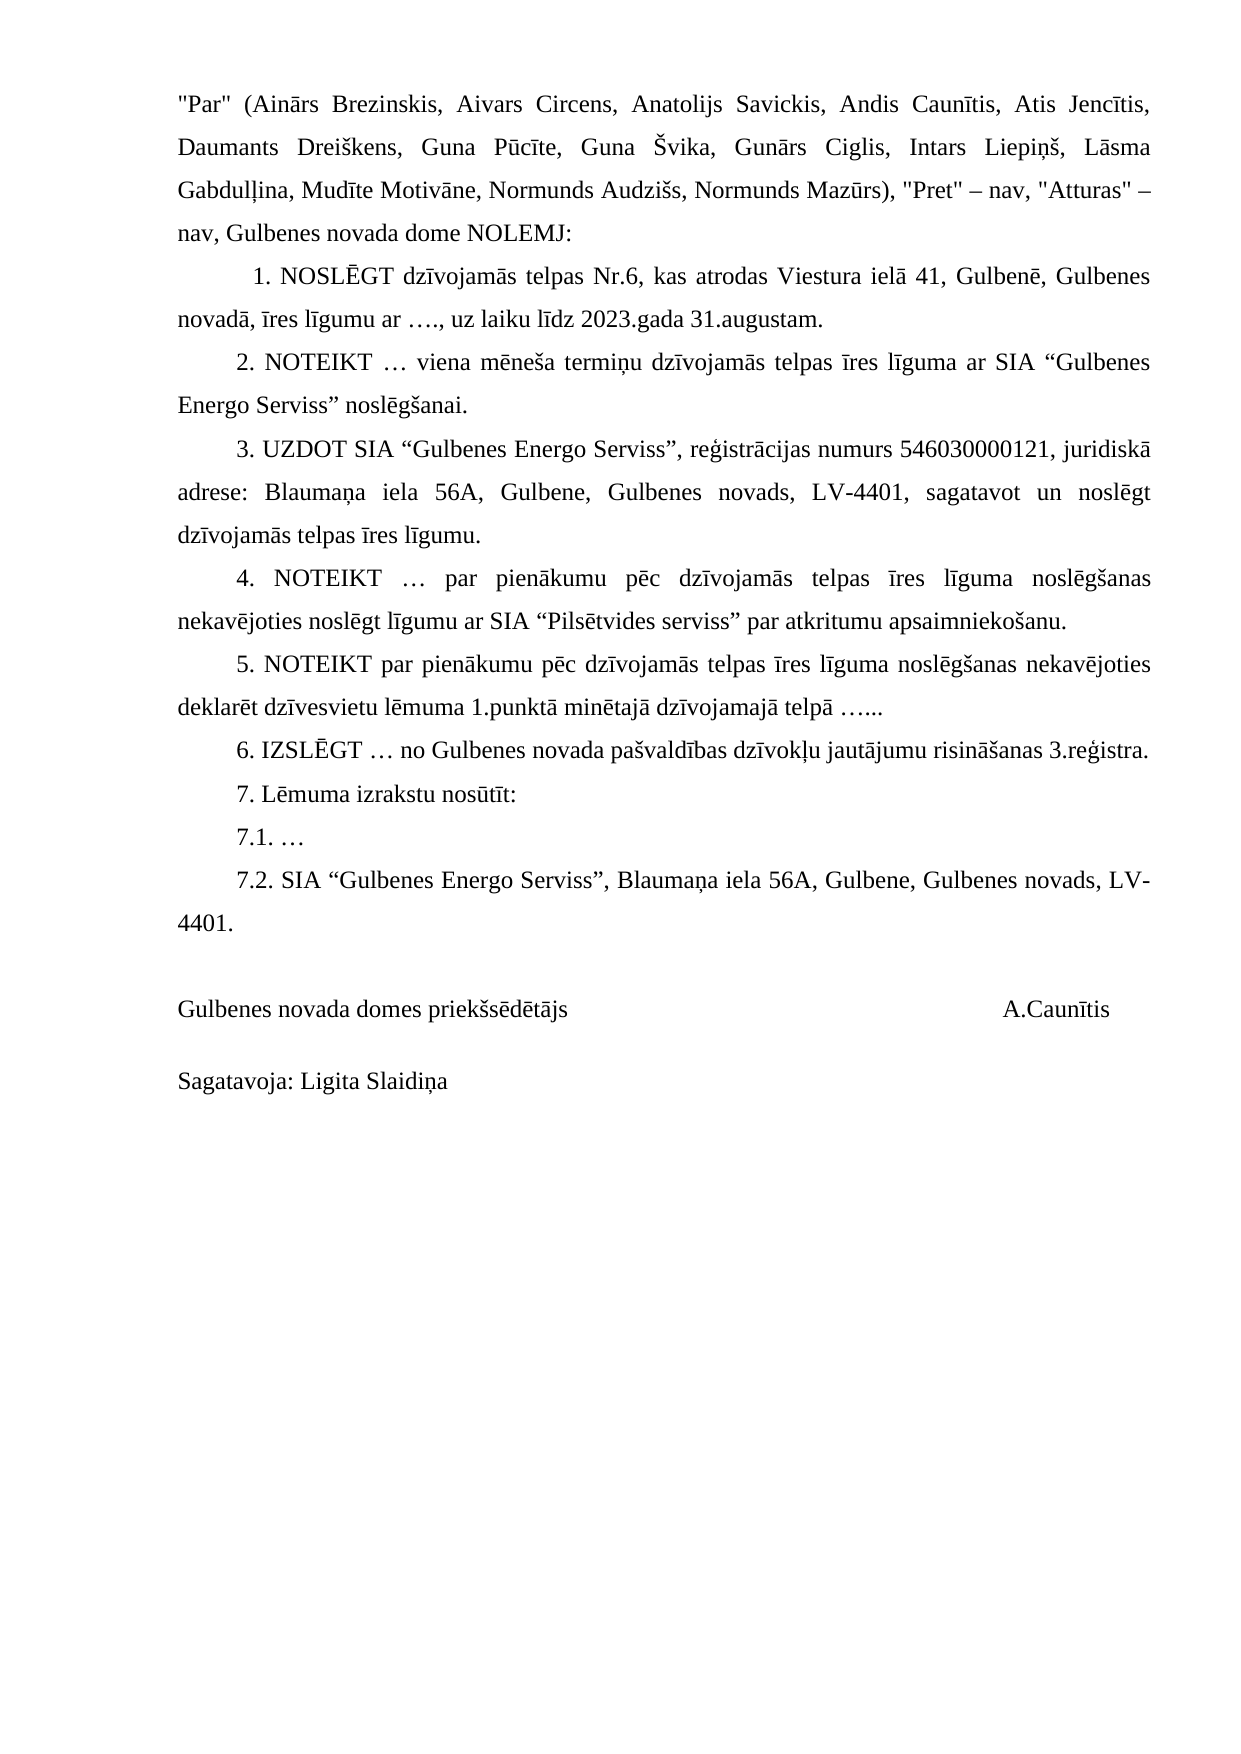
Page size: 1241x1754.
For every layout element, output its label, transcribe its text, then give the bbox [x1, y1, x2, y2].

text 1. NOSLĒGT dzīvojamās telpas Nr.6, kas atrodas Viestura ielā 41, Gulbenē, Gulbenes novadā, īres līgumu ar …., uz laiku līdz 2023.gada 31.augustam. [177, 261, 1152, 333]
text 2. NOTEIKT … viena mēneša termiņu dzīvojamās telpas īres līguma ar SIA “Gulbenes Energo Serviss” noslēgšanai. [177, 347, 1152, 419]
text Sagatavoja: Ligita Slaidiņa [177, 1066, 1152, 1095]
text 7. Lēmuma izrakstu nosūtīt: [177, 779, 1152, 807]
text 7.2. SIA “Gulbenes Energo Serviss”, Blaumaņa iela 56A, Gulbene, Gulbenes novads, LV-4401. [177, 865, 1152, 937]
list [177, 89, 1152, 247]
text 7.1. … [177, 822, 1152, 851]
text 4. NOTEIKT … par pienākumu pēc dzīvojamās telpas īres līguma noslēgšanas nekavējoties noslēgt līgumu ar SIA “Pilsētvides serviss” par atkritumu apsaimniekošanu. [177, 563, 1152, 635]
text 3. UZDOT SIA “Gulbenes Energo Serviss”, reģistrācijas numurs 546030000121, juridiskā adrese: Blaumaņa iela 56A, Gulbene, Gulbenes novads, LV-4401, sagatavot un noslēgt dzīvojamās telpas īres līgumu. [177, 434, 1152, 549]
text 6. IZSLĒGT … no Gulbenes novada pašvaldības dzīvokļu jautājumu risināšanas 3.reģistra. [177, 736, 1152, 764]
text 5. NOTEIKT par pienākumu pēc dzīvojamās telpas īres līguma noslēgšanas nekavējoties deklarēt dzīvesvietu lēmuma 1.punktā minētajā dzīvojamajā telpā …... [177, 649, 1152, 721]
text Gulbenes novada domes priekšsēdētājs A.Caunītis [177, 994, 1152, 1023]
